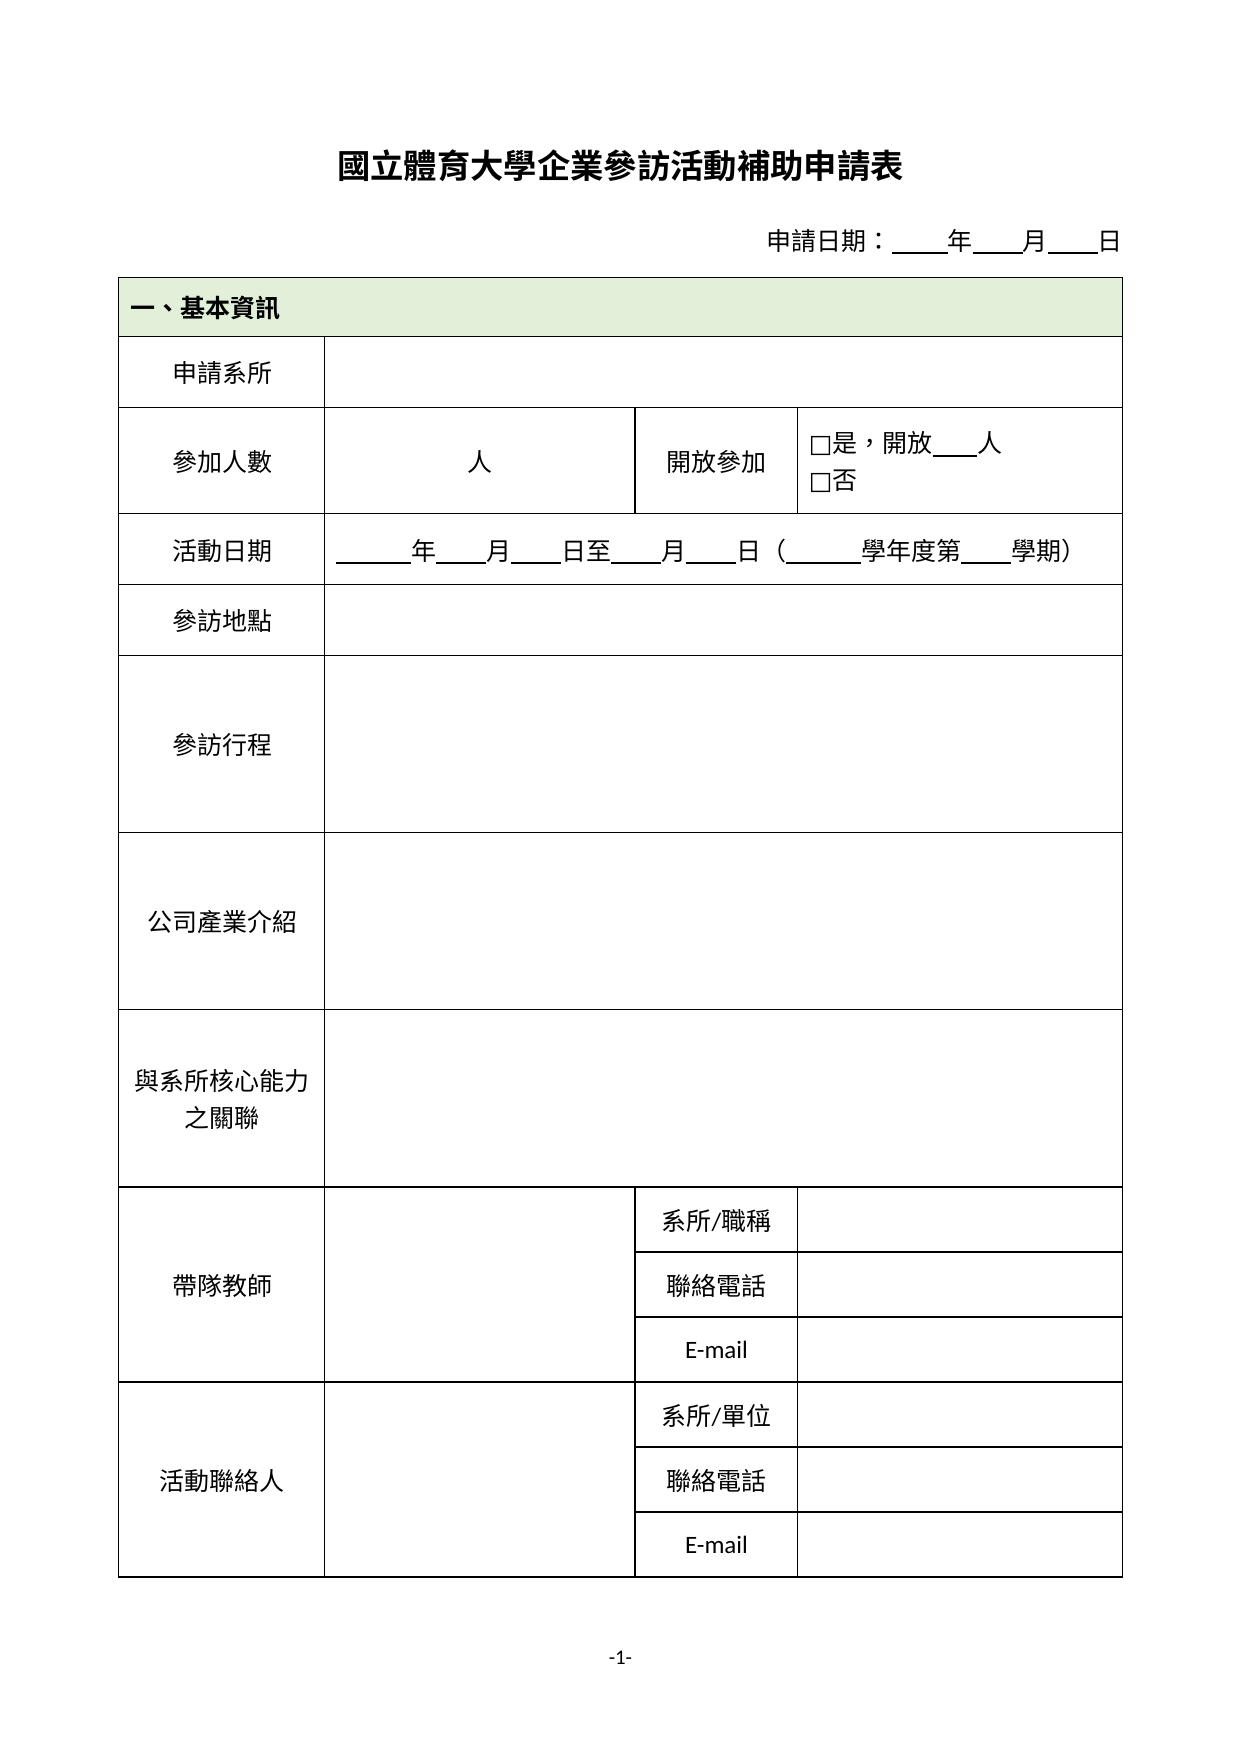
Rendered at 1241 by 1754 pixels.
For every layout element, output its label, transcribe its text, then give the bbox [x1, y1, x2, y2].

table_cell 聯絡電話 [636, 1448, 797, 1511]
table_cell [798, 1188, 1122, 1251]
table_cell 活動聯絡人 [119, 1383, 324, 1576]
table_cell [798, 1253, 1122, 1316]
table_cell 參訪地點 [119, 585, 324, 655]
table_cell E-mail [636, 1318, 797, 1381]
table_cell 參加人數 [119, 408, 324, 513]
table_cell 聯絡電話 [636, 1253, 797, 1316]
table_cell 活動日期 [119, 514, 324, 584]
table_cell 人 [325, 408, 634, 513]
table_header 一、基本資訊 [119, 278, 1122, 336]
table_cell 參訪行程 [119, 656, 324, 832]
table_cell [325, 833, 1122, 1009]
table_cell [798, 1383, 1122, 1446]
table_cell 開放參加 [636, 408, 797, 513]
table_cell 申請系所 [119, 337, 324, 407]
table_cell [798, 1318, 1122, 1381]
table_cell 公司產業介紹 [119, 833, 324, 1009]
table_cell 帶隊教師 [119, 1188, 324, 1381]
table_cell [798, 1448, 1122, 1511]
table_cell 與系所核心能力之關聯 [119, 1010, 324, 1186]
table_cell [325, 1188, 634, 1381]
table_cell [325, 337, 1122, 407]
table_cell [325, 656, 1122, 832]
table_cell [325, 1383, 634, 1576]
table_cell [325, 1010, 1122, 1186]
table_cell 年 月 日至 月 日（ 學年度第 學期） [325, 514, 1122, 584]
table_cell [325, 585, 1122, 655]
text 申請日期： 年 月 日 [118, 221, 1122, 258]
table_cell 系所/職稱 [636, 1188, 797, 1251]
table_cell □是，開放 人 □否 [798, 408, 1122, 513]
table_cell [798, 1513, 1122, 1576]
table_cell 系所/單位 [636, 1383, 797, 1446]
text 國立體育大學企業參訪活動補助申請表 [118, 127, 1122, 202]
table_cell E-mail [636, 1513, 797, 1576]
